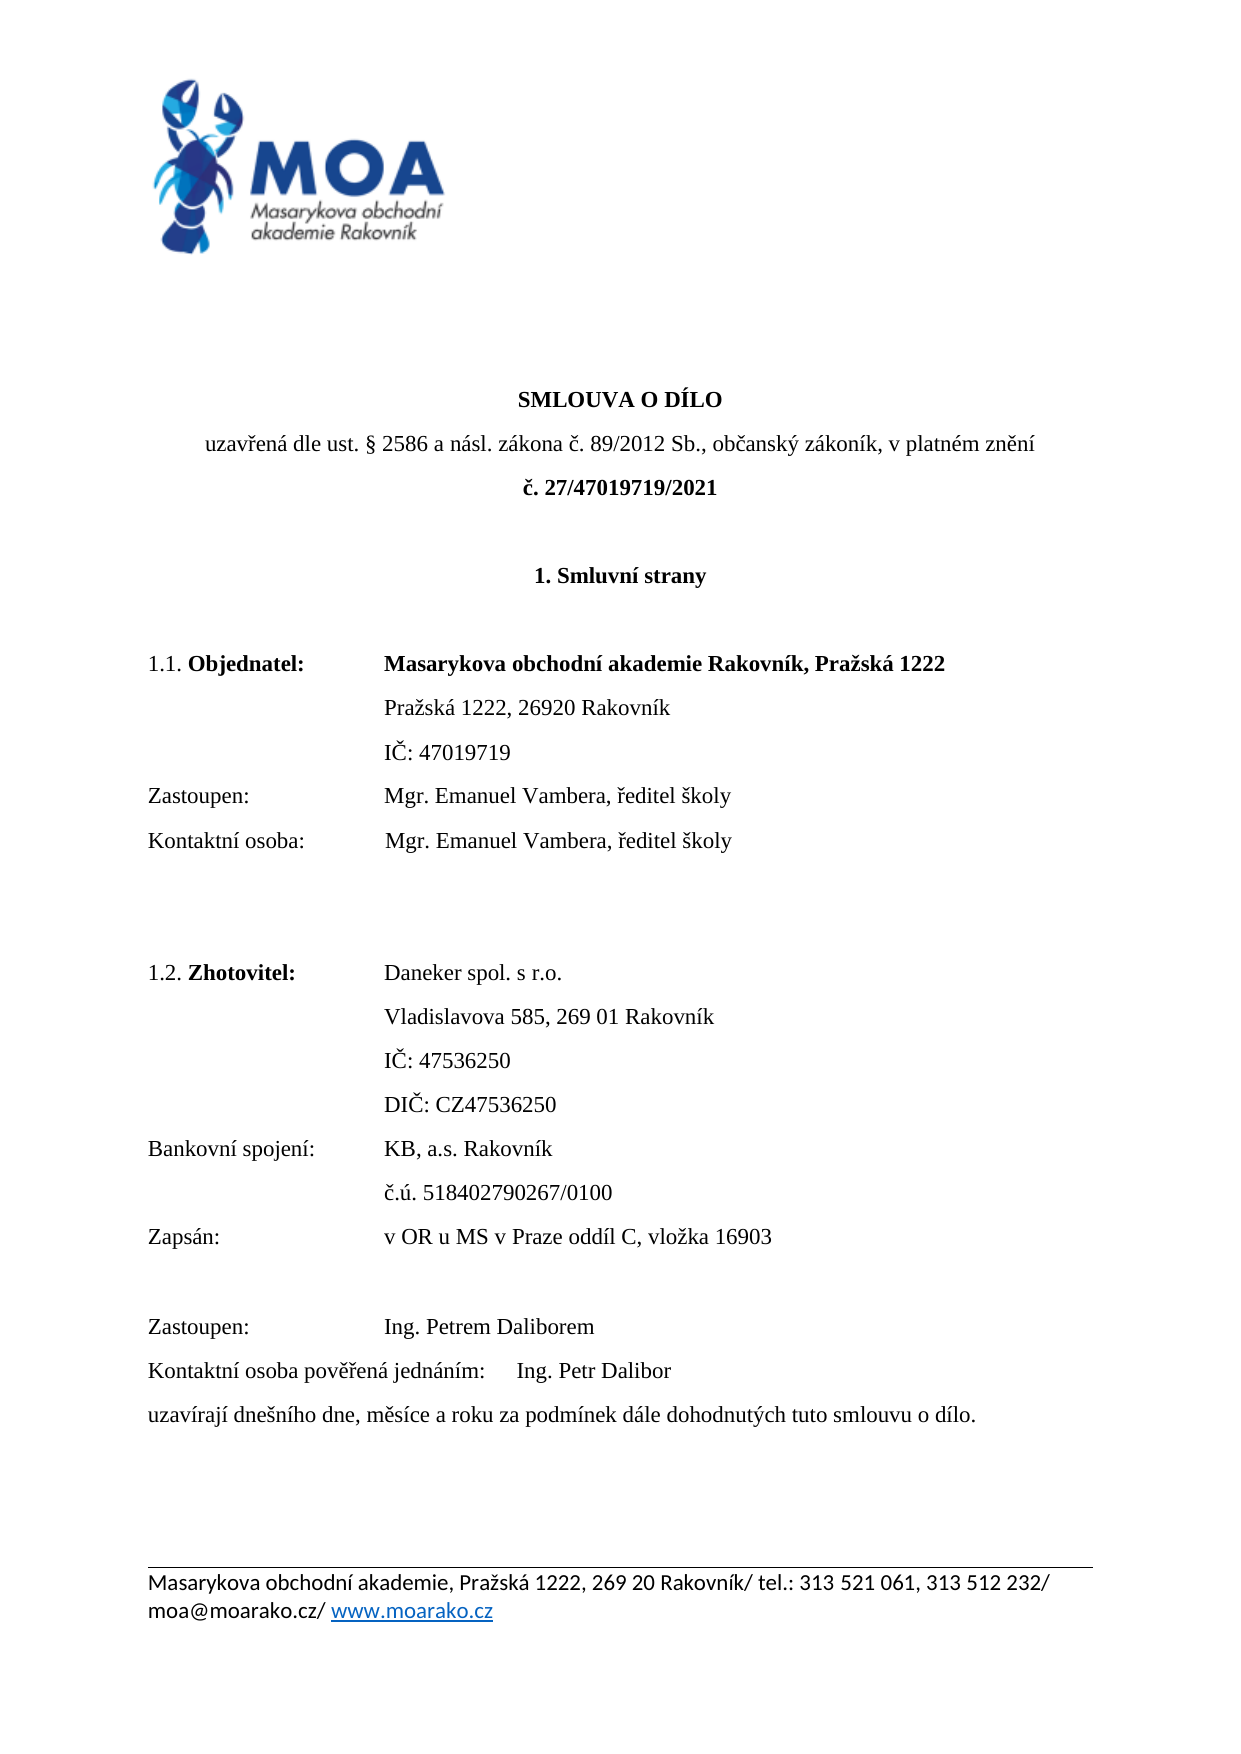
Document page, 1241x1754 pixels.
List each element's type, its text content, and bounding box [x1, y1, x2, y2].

text Bankovní spojení: KB, a.s. Rakovník [148, 1135, 1093, 1161]
picture [147, 73, 453, 263]
text 1. Smluvní strany [148, 562, 1093, 589]
text Zastoupen: Mgr. Emanuel Vambera, ředitel školy [148, 783, 1093, 809]
text 1.1. Objednatel: Masarykova obchodní akademie Rakovník, Pražská 1222 [148, 650, 1093, 677]
text IČ: 47536250 [148, 1047, 1093, 1073]
text Zapsán: v OR u MS v Praze oddíl C, vložka 16903 [148, 1223, 1093, 1249]
text SMLOUVA O DÍLO [148, 386, 1093, 412]
text DIČ: CZ47536250 [148, 1091, 1093, 1117]
text č.ú. 518402790267/0100 [148, 1179, 1093, 1206]
text č. 27/47019719/2021 [148, 474, 1093, 501]
text 1.2. Zhotovitel: Daneker spol. s r.o. [148, 959, 1093, 985]
text Kontaktní osoba: Mgr. Emanuel Vambera, ředitel školy [148, 827, 1093, 853]
text uzavřená dle ust. § 2586 a násl. zákona č. 89/2012 Sb., občanský zákoník, v platném znění [148, 430, 1093, 456]
text Vladislavova 585, 269 01 Rakovník [148, 1003, 1093, 1029]
text Pražská 1222, 26920 Rakovník [148, 694, 1093, 721]
text uzavírají dnešního dne, měsíce a roku za podmínek dále dohodnutých tuto smlouvu o dílo. [148, 1401, 1093, 1427]
text Zastoupen: Ing. Petrem Daliborem [148, 1313, 1093, 1339]
text Kontaktní osoba pověřená jednáním: Ing. Petr Dalibor [148, 1357, 1093, 1383]
text IČ: 47019719 [148, 738, 1093, 765]
